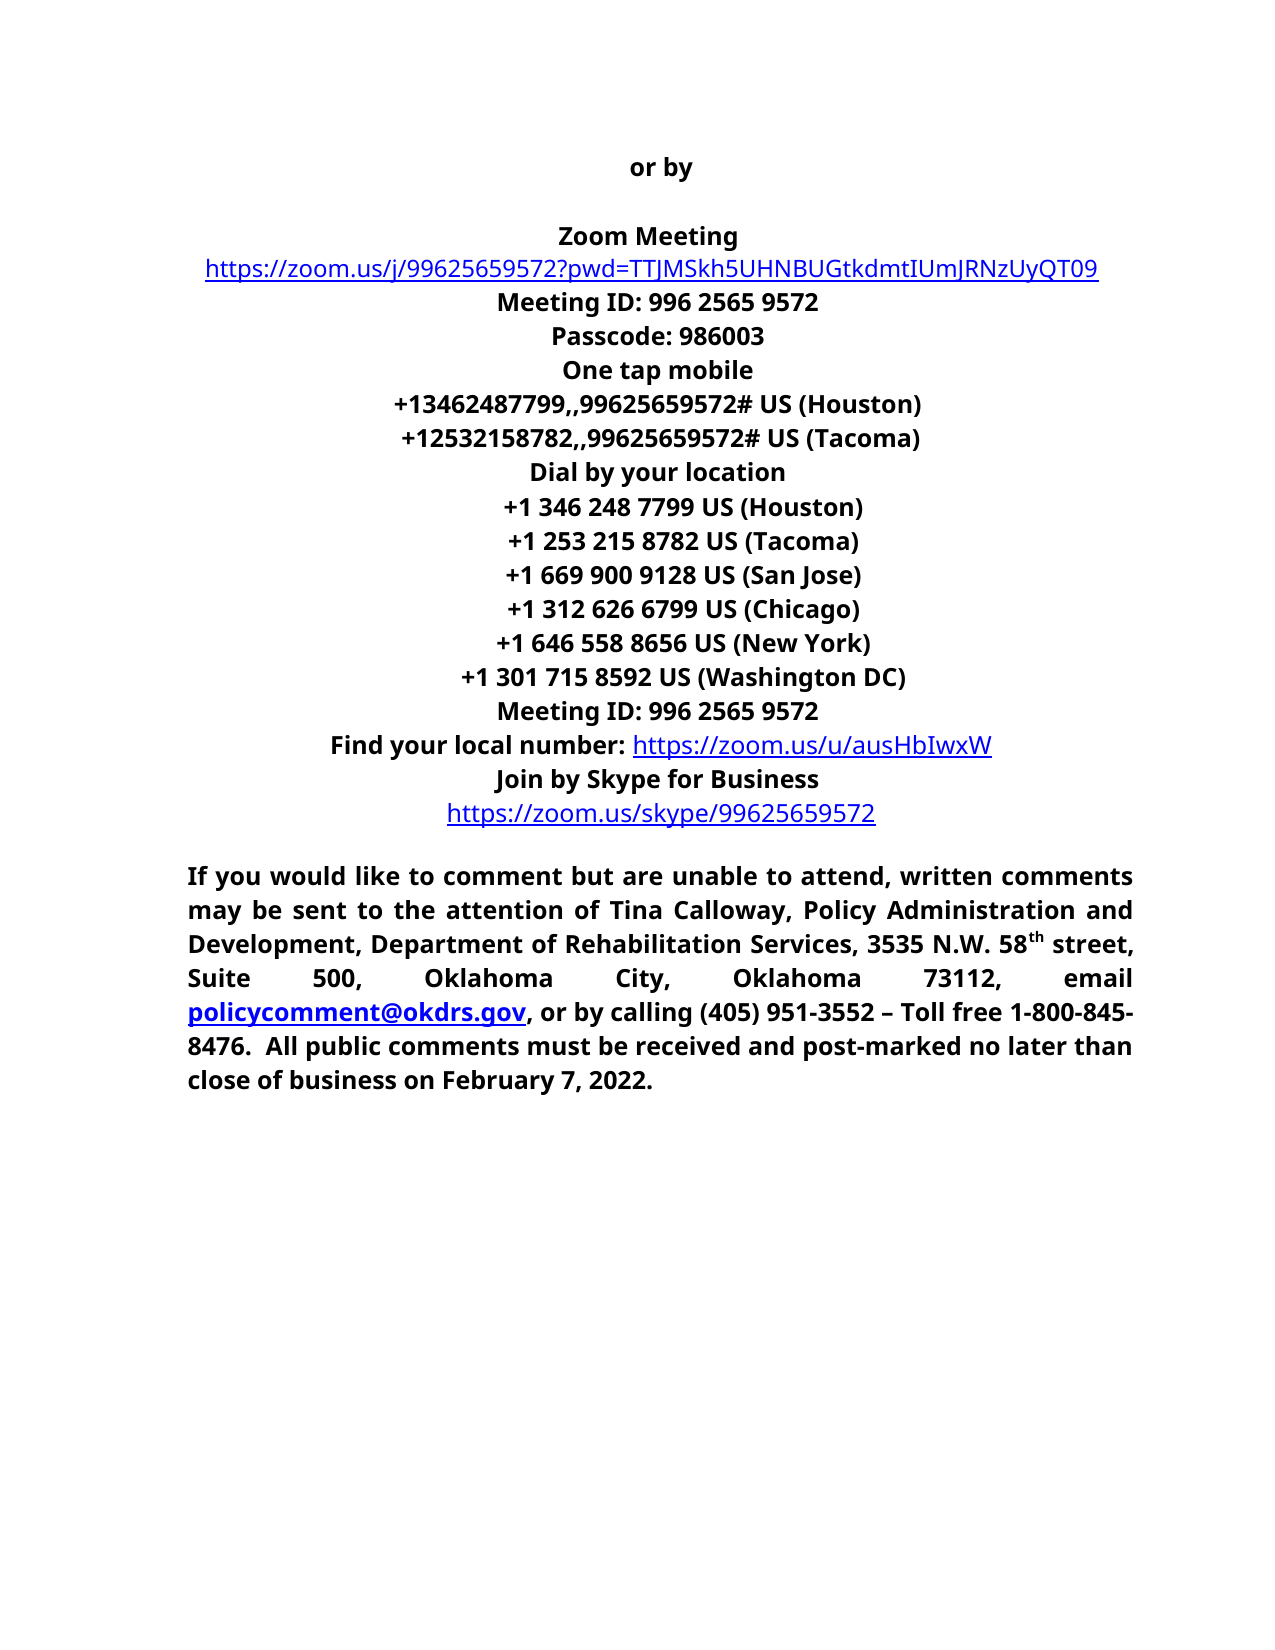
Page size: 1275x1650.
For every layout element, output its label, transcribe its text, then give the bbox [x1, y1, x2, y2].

text Meeting ID: 996 2565 9572 Passcode: 986003 One tap mobile +13462487799,,99625659572# US (Houston) +12532158782,,99625659572# US (Tacoma) [187, 285, 1134, 455]
text or by [187, 150, 1134, 184]
text Zoom Meeting https://zoom.us/j/99625659572?pwd=TTJMSkh5UHNBUGtkdmtIUmJRNzUyQT09 [169, 218, 1134, 285]
text Join by Skype for Business https://zoom.us/skype/99625659572 [187, 762, 1134, 830]
text If you would like to comment but are unable to attend, written comments may be sent to the attention of Tina Calloway, Policy Administration and Development, Department of Rehabilitation Services, 3535 N.W. 58th street, Suite 500, Oklahoma City, Oklahoma 73112, email policycomment@okdrs.gov, or by calling (405) 951-3552 – Toll free 1-800-845-8476. All public comments must be received and post-marked no later than close of business on February 7, 2022. [187, 858, 1134, 1097]
text Dial by your location +1 346 248 7799 US (Houston) +1 253 215 8782 US (Tacoma) +1 669 900 9128 US (San Jose) +1 312 626 6799 US (Chicago) +1 646 558 8656 US (New York) +1 301 715 8592 US (Washington DC) Meeting ID: 996 2565 9572 Find your local number: https://zoom.us/u/ausHbIwxW [187, 455, 1134, 762]
